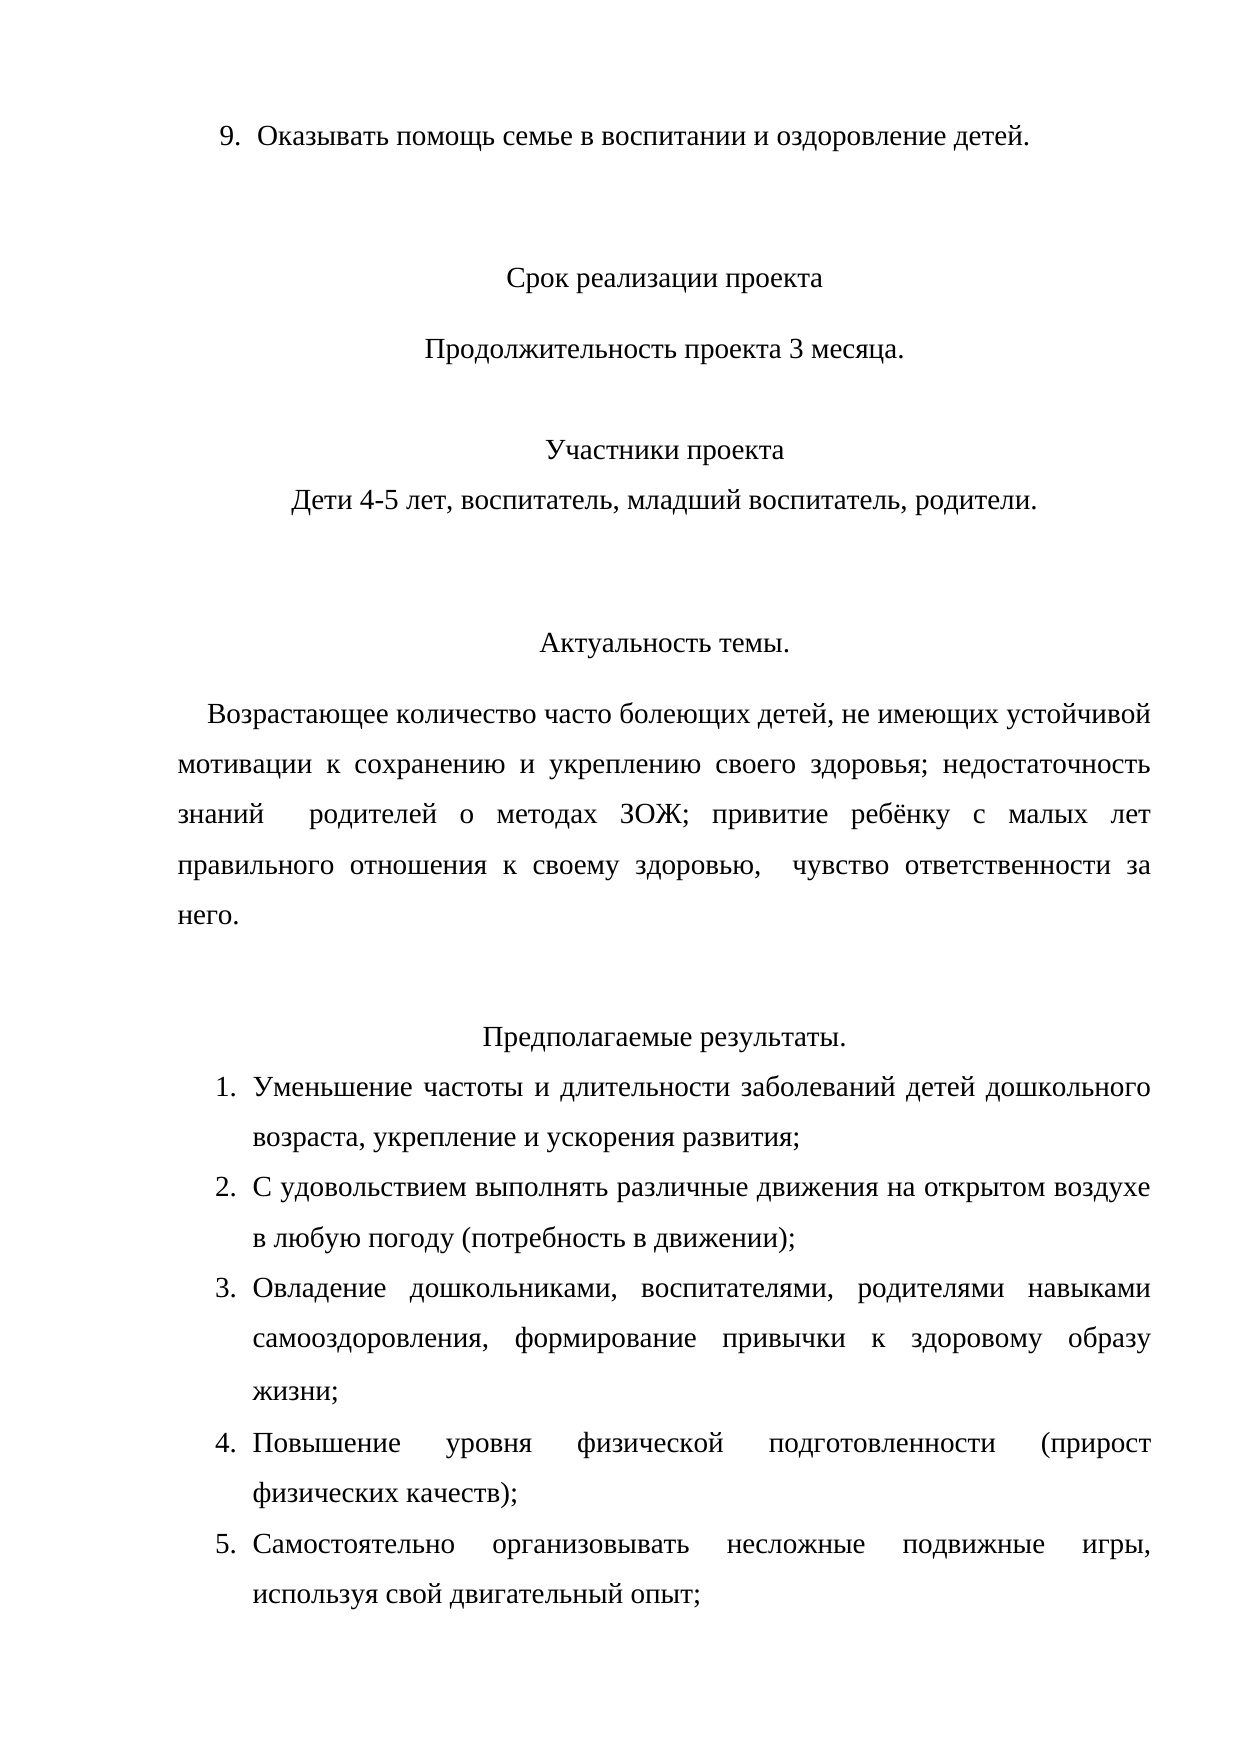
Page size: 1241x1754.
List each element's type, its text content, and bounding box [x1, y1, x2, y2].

text Актуальность темы. [177, 625, 1152, 658]
list Самостоятельно организовывать несложные подвижные игры, используя свой двигательный опыт; [215, 1526, 1152, 1610]
list Продолжительность проекта 3 месяца. [177, 332, 1152, 365]
list Уменьшение частоты и длительности заболеваний детей дошкольного возраста, укрепление и ускорения развития; [215, 1069, 1152, 1153]
list Повышение уровня физической подготовленности (прирост физических качеств); [215, 1425, 1152, 1509]
list Овладение дошкольниками, воспитателями, родителями навыками самооздоровления, формирование привычки к здоровому образу жизни; [215, 1270, 1152, 1407]
list С удовольствием выполнять различные движения на открытом воздухе в любую погоду (потребность в движении); [215, 1169, 1152, 1253]
text Срок реализации проекта [177, 260, 1152, 294]
list Предполагаемые результаты. [177, 1019, 1152, 1052]
list Оказывать помощь семье в воспитании и оздоровление детей. [219, 118, 1152, 152]
list Дети 4-5 лет, воспитатель, младший воспитатель, родители. [177, 482, 1152, 516]
list Участники проекта [177, 432, 1152, 466]
text Возрастающее количество часто болеющих детей, не имеющих устойчивой мотивации к сохранению и укреплению своего здоровья; недостаточность знаний родителей о методах ЗОЖ; привитие ребёнку с малых лет правильного отношения к своему здоровью, чувство ответственности за него. [177, 696, 1152, 931]
